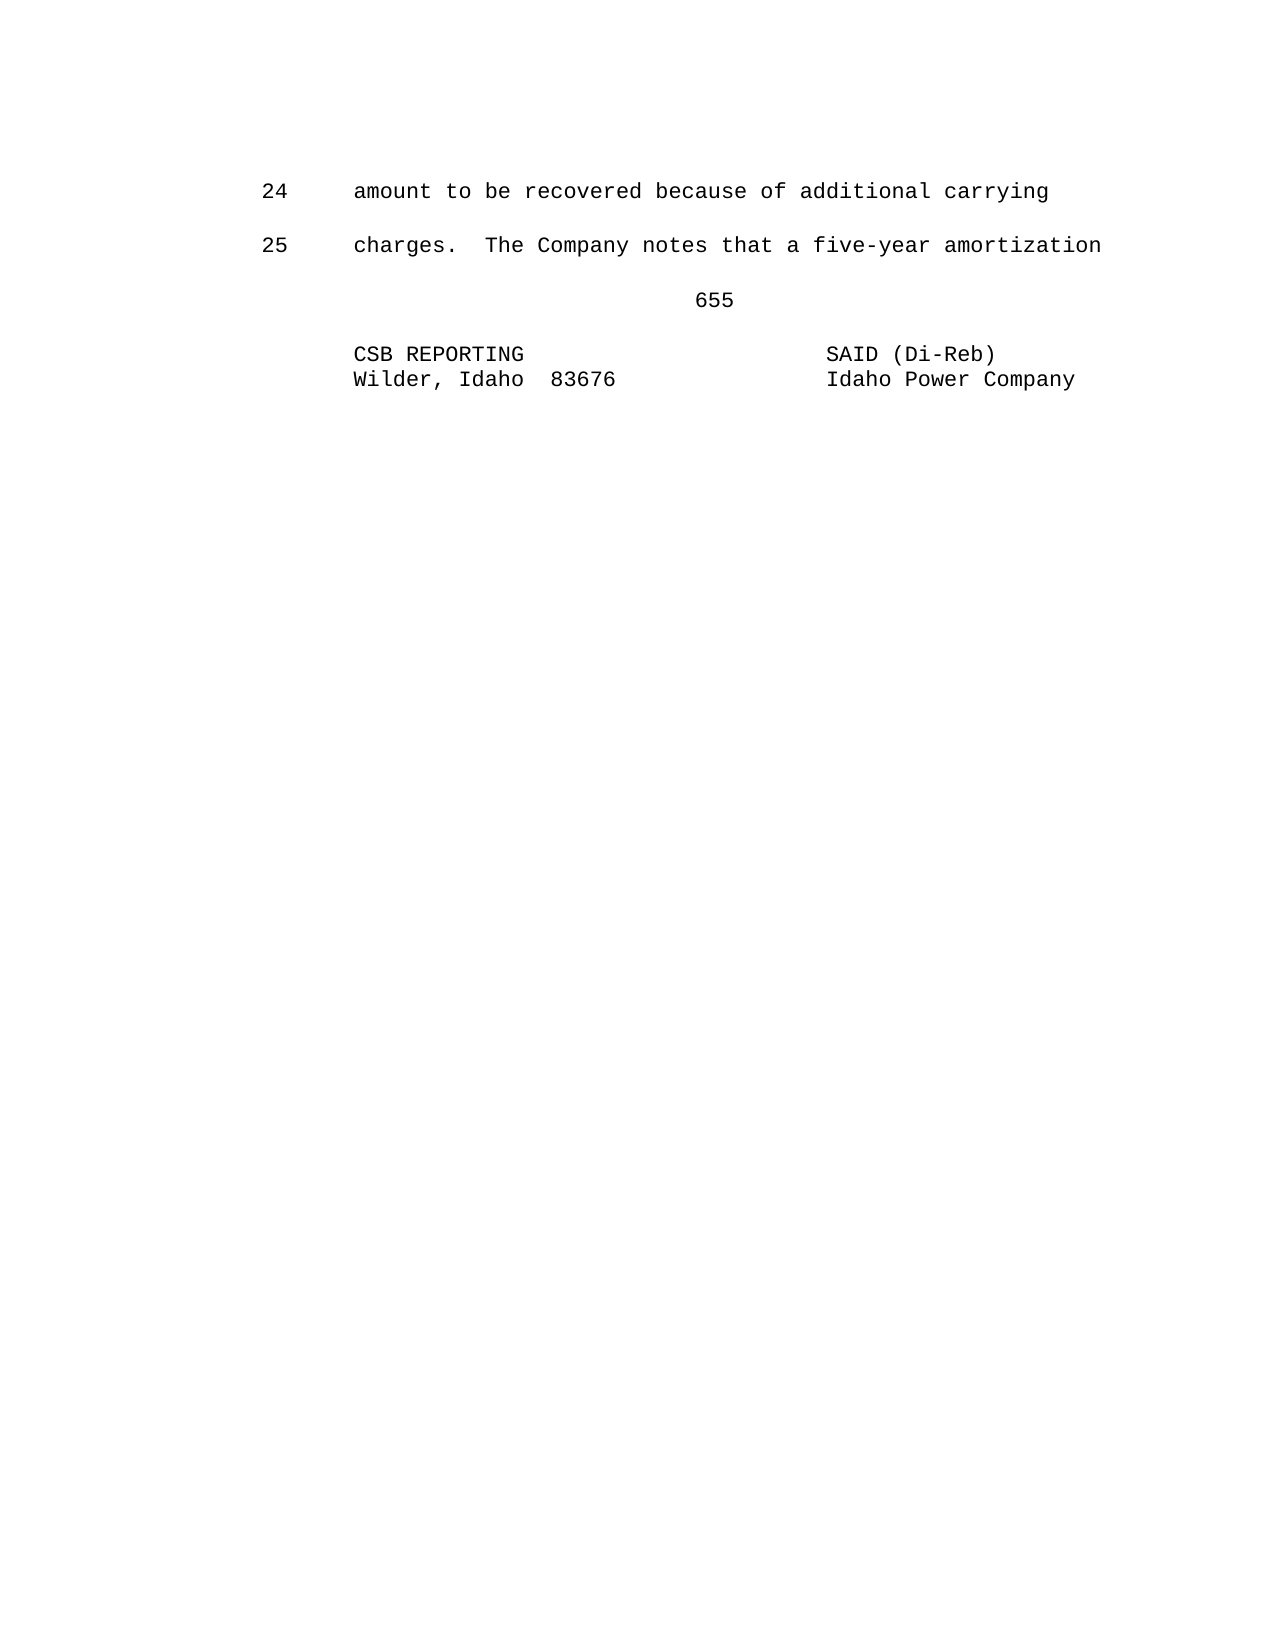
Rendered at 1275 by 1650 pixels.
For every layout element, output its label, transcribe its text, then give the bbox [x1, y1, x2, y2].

text 25 charges. The Company notes that a five-year amortization [156, 234, 1118, 259]
text CSB REPORTING SAID (Di-Reb) [156, 343, 1118, 368]
text 655 [156, 289, 1118, 314]
text Wilder, Idaho 83676 Idaho Power Company [156, 368, 1118, 393]
text 24 amount to be recovered because of additional carrying [156, 180, 1118, 204]
